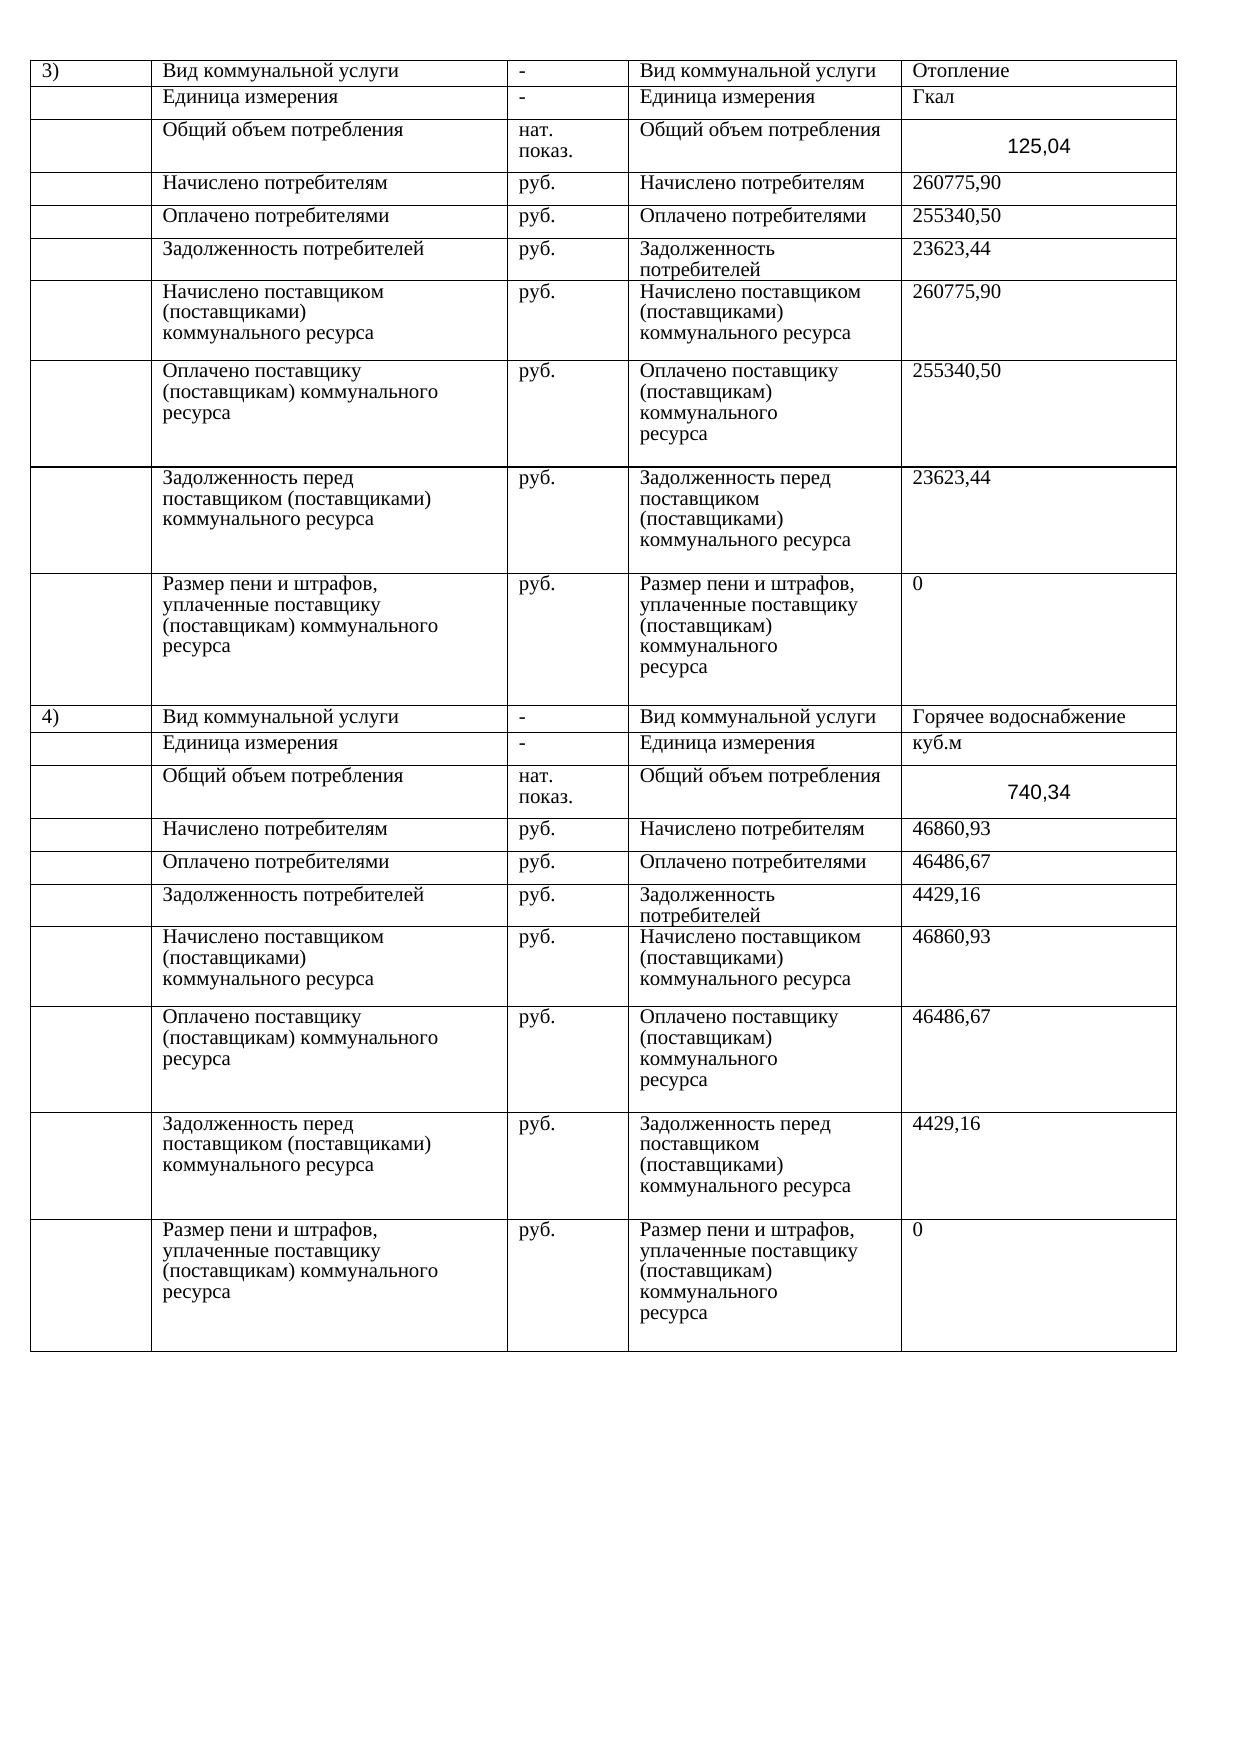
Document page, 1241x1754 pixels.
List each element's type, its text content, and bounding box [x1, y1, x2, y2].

table_cell Оплачено потребителями [152, 206, 507, 238]
table_cell руб. [508, 239, 628, 280]
table_cell Размер пени и штрафов, уплаченные поставщику (поставщикам) коммунального ресурса [152, 1220, 507, 1351]
table_cell Задолженность перед поставщиком (поставщиками) коммунального ресурса [629, 1113, 901, 1218]
table_cell Задолженность перед поставщиком (поставщиками) коммунального ресурса [152, 1113, 507, 1218]
table_cell [31, 468, 151, 573]
table_cell [31, 361, 151, 466]
table_cell Размер пени и штрафов, уплаченные поставщику (поставщикам) коммунального ресурса [629, 574, 901, 705]
table_cell 740,34 [902, 766, 1176, 818]
table_header - [508, 61, 628, 86]
table_cell 260775,90 [902, 281, 1176, 360]
table_cell Оплачено потребителями [629, 206, 901, 238]
table_cell руб. [508, 885, 628, 926]
table_cell руб. [508, 281, 628, 360]
table_cell 255340,50 [902, 206, 1176, 238]
table_cell Оплачено потребителями [629, 852, 901, 883]
table_cell руб. [508, 574, 628, 705]
table_header Вид коммунальной услуги [629, 61, 901, 86]
table_header 3) [31, 61, 151, 86]
table_cell 4429,16 [902, 885, 1176, 926]
table_cell руб. [508, 852, 628, 883]
table_cell Задолженность потребителей [629, 885, 901, 926]
table_cell Общий объем потребления [629, 120, 901, 172]
table_cell 0 [902, 1220, 1176, 1351]
table_cell [31, 1113, 151, 1218]
table_cell руб. [508, 1007, 628, 1112]
table_cell [31, 173, 151, 205]
table_cell руб. [508, 468, 628, 573]
table_cell Задолженность потребителей [152, 885, 507, 926]
table_cell [31, 206, 151, 238]
table_cell Начислено потребителям [629, 819, 901, 851]
table_cell Горячее водоснабжение [902, 706, 1176, 732]
table_cell 46486,67 [902, 852, 1176, 883]
table_cell 46860,93 [902, 819, 1176, 851]
table_cell руб. [508, 173, 628, 205]
table_cell 260775,90 [902, 173, 1176, 205]
table_cell Вид коммунальной услуги [629, 706, 901, 732]
table_header Отопление [902, 61, 1176, 86]
table_cell Единица измерения [152, 87, 507, 119]
table_cell Гкал [902, 87, 1176, 119]
table_cell 23623,44 [902, 468, 1176, 573]
table_cell руб. [508, 206, 628, 238]
table_cell руб. [508, 1113, 628, 1218]
table_cell Начислено поставщиком (поставщиками) коммунального ресурса [152, 281, 507, 360]
table_cell [31, 239, 151, 280]
table_cell Оплачено поставщику (поставщикам) коммунального ресурса [152, 361, 507, 466]
table_cell руб. [508, 1220, 628, 1351]
table_cell 46860,93 [902, 927, 1176, 1006]
table_cell [31, 819, 151, 851]
table_header Вид коммунальной услуги [152, 61, 507, 86]
table_cell 125,04 [902, 120, 1176, 172]
table_cell [31, 87, 151, 119]
table_cell [31, 1220, 151, 1351]
table_cell Единица измерения [629, 87, 901, 119]
table_cell [31, 766, 151, 818]
table_cell Оплачено поставщику (поставщикам) коммунального ресурса [629, 361, 901, 466]
table_cell [31, 281, 151, 360]
table_cell Вид коммунальной услуги [152, 706, 507, 732]
table_cell [31, 733, 151, 765]
table_cell Начислено поставщиком (поставщиками) коммунального ресурса [152, 927, 507, 1006]
table_cell - [508, 87, 628, 119]
table_cell Оплачено поставщику (поставщикам) коммунального ресурса [152, 1007, 507, 1112]
table_cell Начислено поставщиком (поставщиками) коммунального ресурса [629, 281, 901, 360]
table_cell нат. показ. [508, 766, 628, 818]
table_cell 0 [902, 574, 1176, 705]
table_cell [31, 852, 151, 883]
table_cell Начислено потребителям [152, 173, 507, 205]
table_cell руб. [508, 361, 628, 466]
table_cell Оплачено потребителями [152, 852, 507, 883]
table_cell [31, 120, 151, 172]
table_cell Задолженность перед поставщиком (поставщиками) коммунального ресурса [629, 468, 901, 573]
table_cell Размер пени и штрафов, уплаченные поставщику (поставщикам) коммунального ресурса [152, 574, 507, 705]
table_cell 4) [31, 706, 151, 732]
table_cell [31, 574, 151, 705]
table_cell нат. показ. [508, 120, 628, 172]
table_cell руб. [508, 819, 628, 851]
table_cell Начислено потребителям [629, 173, 901, 205]
table_cell - [508, 706, 628, 732]
table_cell Задолженность потребителей [152, 239, 507, 280]
table_cell Задолженность потребителей [629, 239, 901, 280]
table_cell Единица измерения [152, 733, 507, 765]
table_cell Начислено потребителям [152, 819, 507, 851]
table_cell Размер пени и штрафов, уплаченные поставщику (поставщикам) коммунального ресурса [629, 1220, 901, 1351]
table_cell 4429,16 [902, 1113, 1176, 1218]
table_cell [31, 927, 151, 1006]
table_cell Общий объем потребления [629, 766, 901, 818]
table_cell 23623,44 [902, 239, 1176, 280]
table_cell [31, 885, 151, 926]
table_cell Оплачено поставщику (поставщикам) коммунального ресурса [629, 1007, 901, 1112]
table_cell 255340,50 [902, 361, 1176, 466]
table_cell Общий объем потребления [152, 120, 507, 172]
table_cell - [508, 733, 628, 765]
table_cell 46486,67 [902, 1007, 1176, 1112]
table_cell куб.м [902, 733, 1176, 765]
table_cell [31, 1007, 151, 1112]
table_cell Единица измерения [629, 733, 901, 765]
table_cell Начислено поставщиком (поставщиками) коммунального ресурса [629, 927, 901, 1006]
table_cell Общий объем потребления [152, 766, 507, 818]
table_cell руб. [508, 927, 628, 1006]
table_cell Задолженность перед поставщиком (поставщиками) коммунального ресурса [152, 468, 507, 573]
